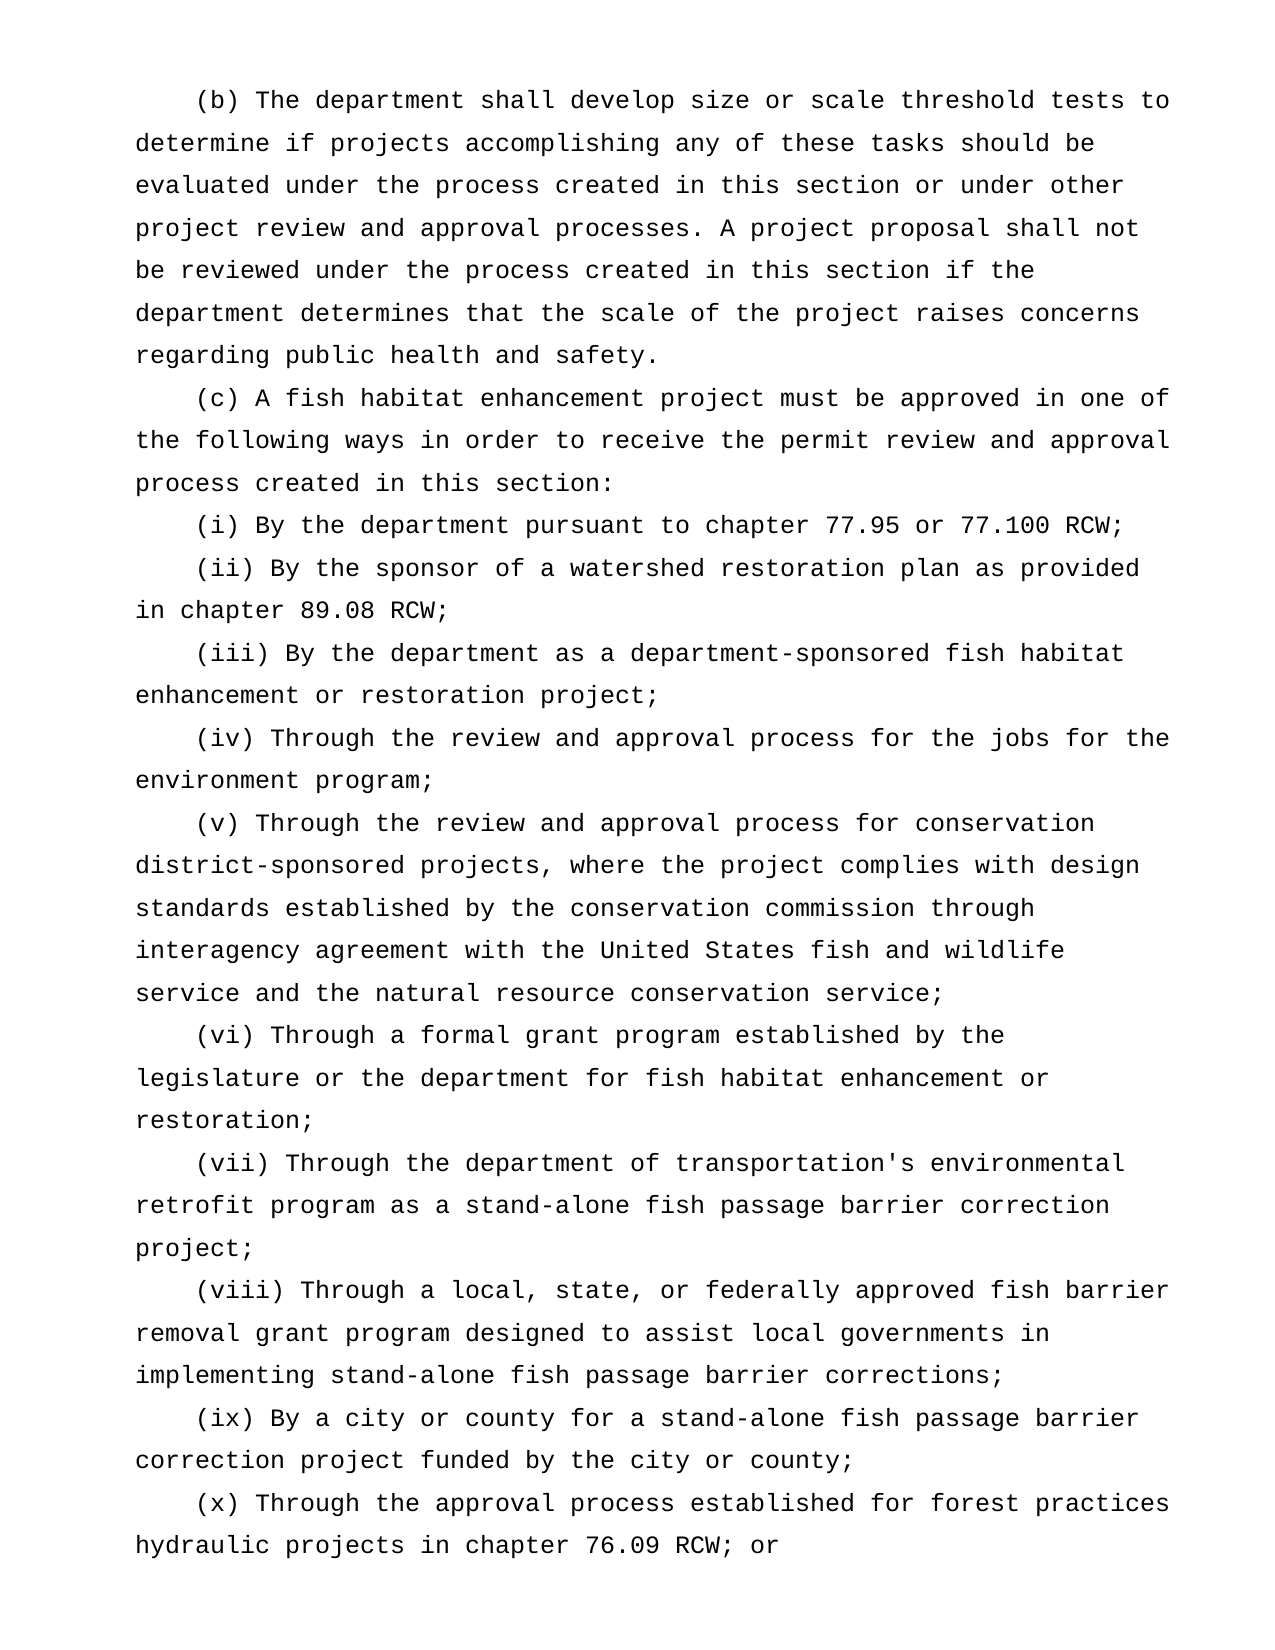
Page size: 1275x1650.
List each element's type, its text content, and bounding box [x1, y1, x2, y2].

text (iv) Through the review and approval process for the jobs for the environment program; [135, 712, 1170, 797]
text (viii) Through a local, state, or federally approved fish barrier removal grant program designed to assist local governments in implementing stand-alone fish passage barrier corrections; [135, 1265, 1170, 1392]
text (b) The department shall develop size or scale threshold tests to determine if projects accomplishing any of these tasks should be evaluated under the process created in this section or under other project review and approval processes. A project proposal shall not be reviewed under the process created in this section if the department determines that the scale of the project raises concerns regarding public health and safety. [135, 75, 1170, 372]
text (ii) By the sponsor of a watershed restoration plan as provided in chapter 89.08 RCW; [135, 542, 1170, 627]
text (vii) Through the department of transportation's environmental retrofit program as a stand-alone fish passage barrier correction project; [135, 1137, 1170, 1265]
text (c) A fish habitat enhancement project must be approved in one of the following ways in order to receive the permit review and approval process created in this section: [135, 372, 1170, 500]
text (iii) By the department as a department-sponsored fish habitat enhancement or restoration project; [135, 627, 1170, 712]
text (i) By the department pursuant to chapter 77.95 or 77.100 RCW; [135, 500, 1170, 542]
text (x) Through the approval process established for forest practices hydraulic projects in chapter 76.09 RCW; or [135, 1477, 1170, 1562]
text (ix) By a city or county for a stand-alone fish passage barrier correction project funded by the city or county; [135, 1392, 1170, 1477]
text (v) Through the review and approval process for conservation district-sponsored projects, where the project complies with design standards established by the conservation commission through interagency agreement with the United States fish and wildlife service and the natural resource conservation service; [135, 797, 1170, 1010]
text (vi) Through a formal grant program established by the legislature or the department for fish habitat enhancement or restoration; [135, 1010, 1170, 1137]
